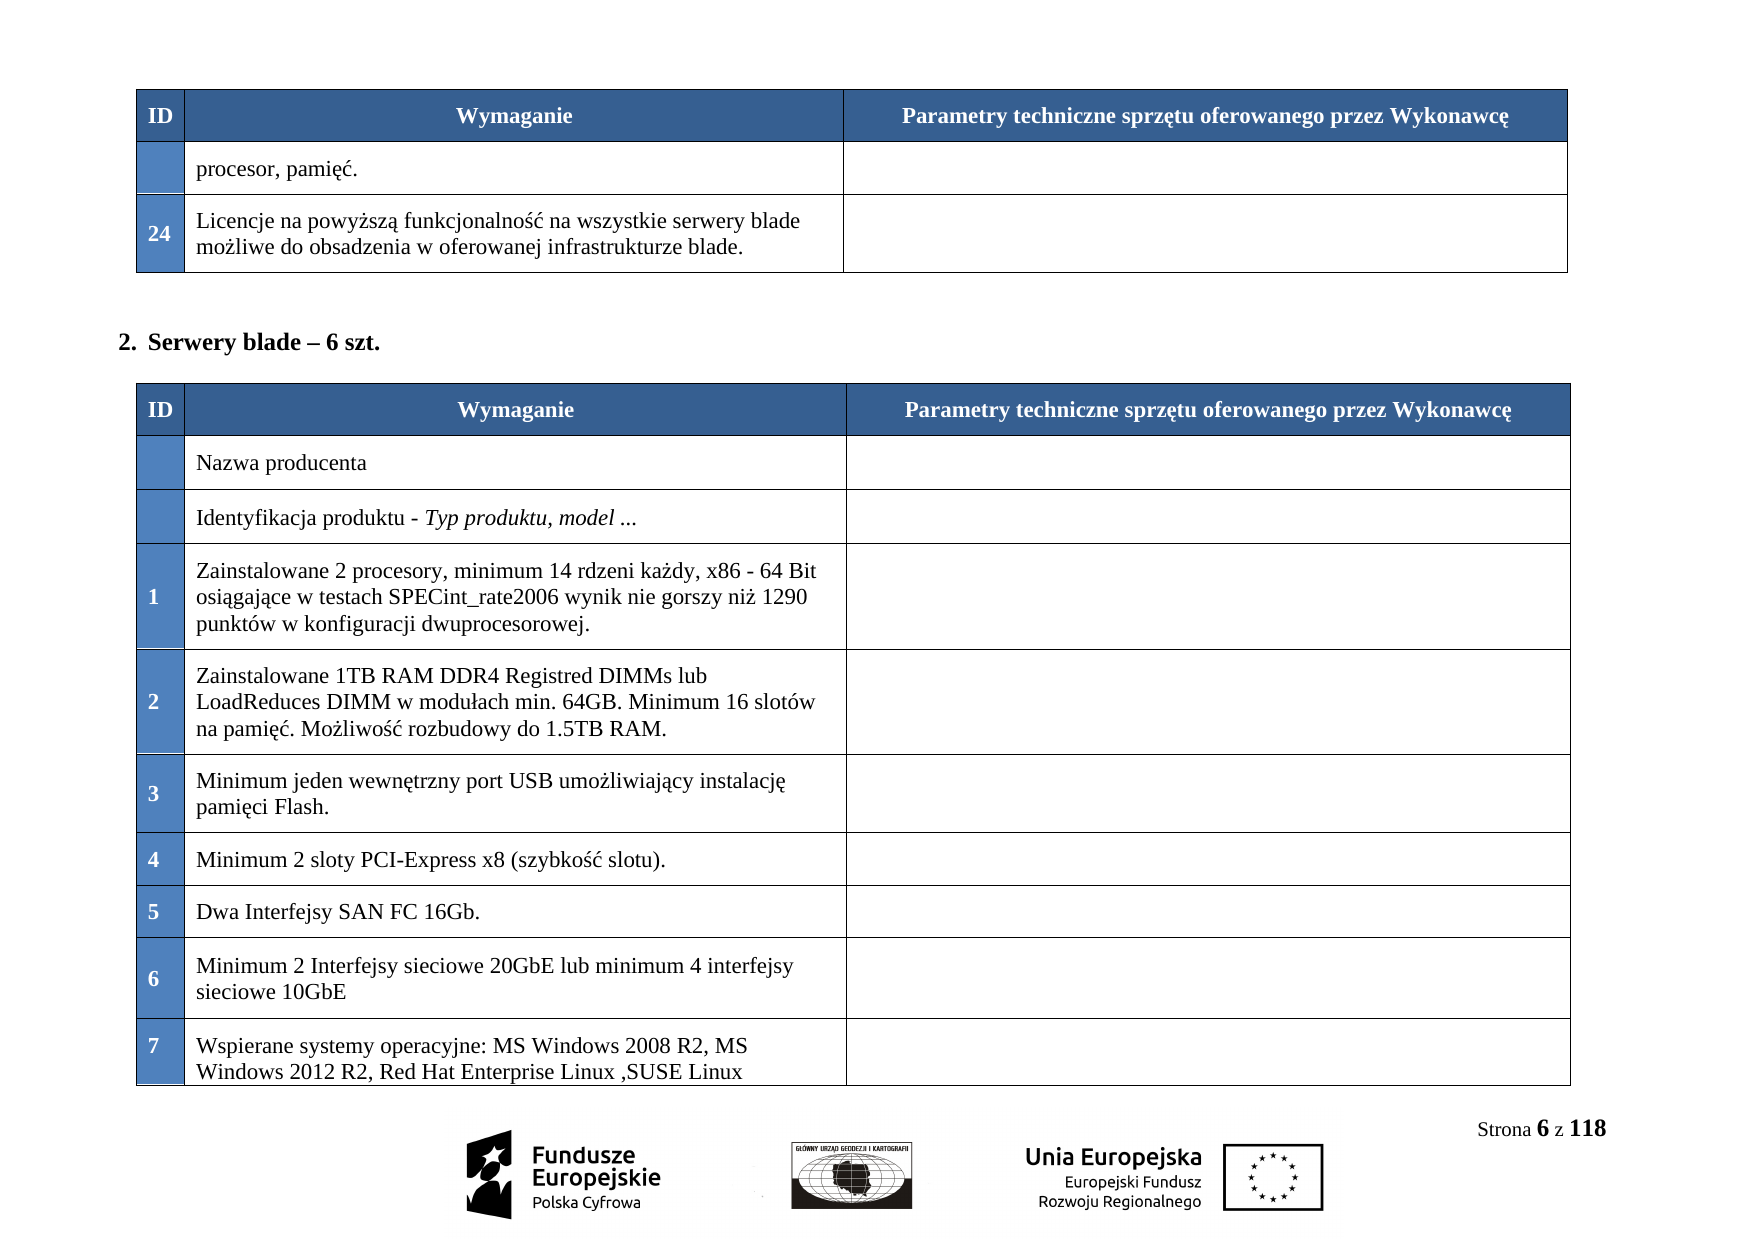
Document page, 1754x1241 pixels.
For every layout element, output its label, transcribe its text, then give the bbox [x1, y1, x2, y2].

table_cell [847, 490, 1570, 543]
table_cell 2 [137, 650, 184, 753]
table_cell [847, 650, 1570, 753]
table_cell 4 [137, 833, 184, 885]
table_header ID [137, 384, 184, 435]
table_cell [847, 1019, 1570, 1084]
table_header Wymaganie [185, 90, 843, 141]
table_header Parametry techniczne sprzętu oferowanego przez Wykonawcę [847, 384, 1570, 435]
table_cell Wspierane systemy operacyjne: MS Windows 2008 R2, MS Windows 2012 R2, Red Hat Enterprise Linux ,SUSE Linux Enterprise Server, VMware 6.0. [185, 1019, 846, 1084]
table_cell [847, 544, 1570, 648]
table_cell [847, 436, 1570, 489]
table_cell [847, 938, 1570, 1018]
list Serwery blade – 6 szt. [118, 327, 1606, 356]
table_cell 6 [137, 938, 184, 1018]
table_cell 3 [137, 755, 184, 832]
table_cell 7 [137, 1019, 184, 1084]
table_cell [847, 886, 1570, 937]
table_cell Monitorowanie utylizacji następujących podzespołów serwera: procesor, pamięć. [185, 142, 843, 193]
table_cell 1 [137, 544, 184, 648]
table_cell Nazwa producenta [185, 436, 846, 489]
table_cell Zainstalowane 1TB RAM DDR4 Registred DIMMs lub LoadReduces DIMM w modułach min. 64GB. Minimum 16 slotów na pamięć. Możliwość rozbudowy do 1.5TB RAM. [185, 650, 846, 753]
table_cell 5 [137, 886, 184, 937]
table_cell 23 [137, 142, 184, 193]
table_cell Licencje na powyższą funkcjonalność na wszystkie serwery blade możliwe do obsadzenia w oferowanej infrastrukturze blade. [185, 195, 843, 272]
table_cell Zainstalowane 2 procesory, minimum 14 rdzeni każdy, x86 - 64 Bit osiągające w testach SPECint_rate2006 wynik nie gorszy niż 1290 punktów w konfiguracji dwuprocesorowej. [185, 544, 846, 648]
table_cell [137, 436, 184, 489]
table_cell Dwa Interfejsy SAN FC 16Gb. [185, 886, 846, 937]
table_cell Minimum jeden wewnętrzny port USB umożliwiający instalację pamięci Flash. [185, 755, 846, 832]
table_cell [844, 195, 1567, 272]
table_cell [847, 833, 1570, 885]
table_cell [847, 755, 1570, 832]
table_cell [844, 142, 1567, 193]
table_cell Identyfikacja produktu - Typ produktu, model ... [185, 490, 846, 543]
table_header Parametry techniczne sprzętu oferowanego przez Wykonawcę [844, 90, 1567, 141]
table_cell Minimum 2 sloty PCI-Express x8 (szybkość slotu). [185, 833, 846, 885]
picture [444, 1107, 1343, 1239]
table_header ID [137, 90, 184, 141]
table_header Wymaganie [185, 384, 846, 435]
table_cell Minimum 2 Interfejsy sieciowe 20GbE lub minimum 4 interfejsy sieciowe 10GbE [185, 938, 846, 1018]
table_cell [137, 490, 184, 543]
table_cell 24 [137, 195, 184, 272]
